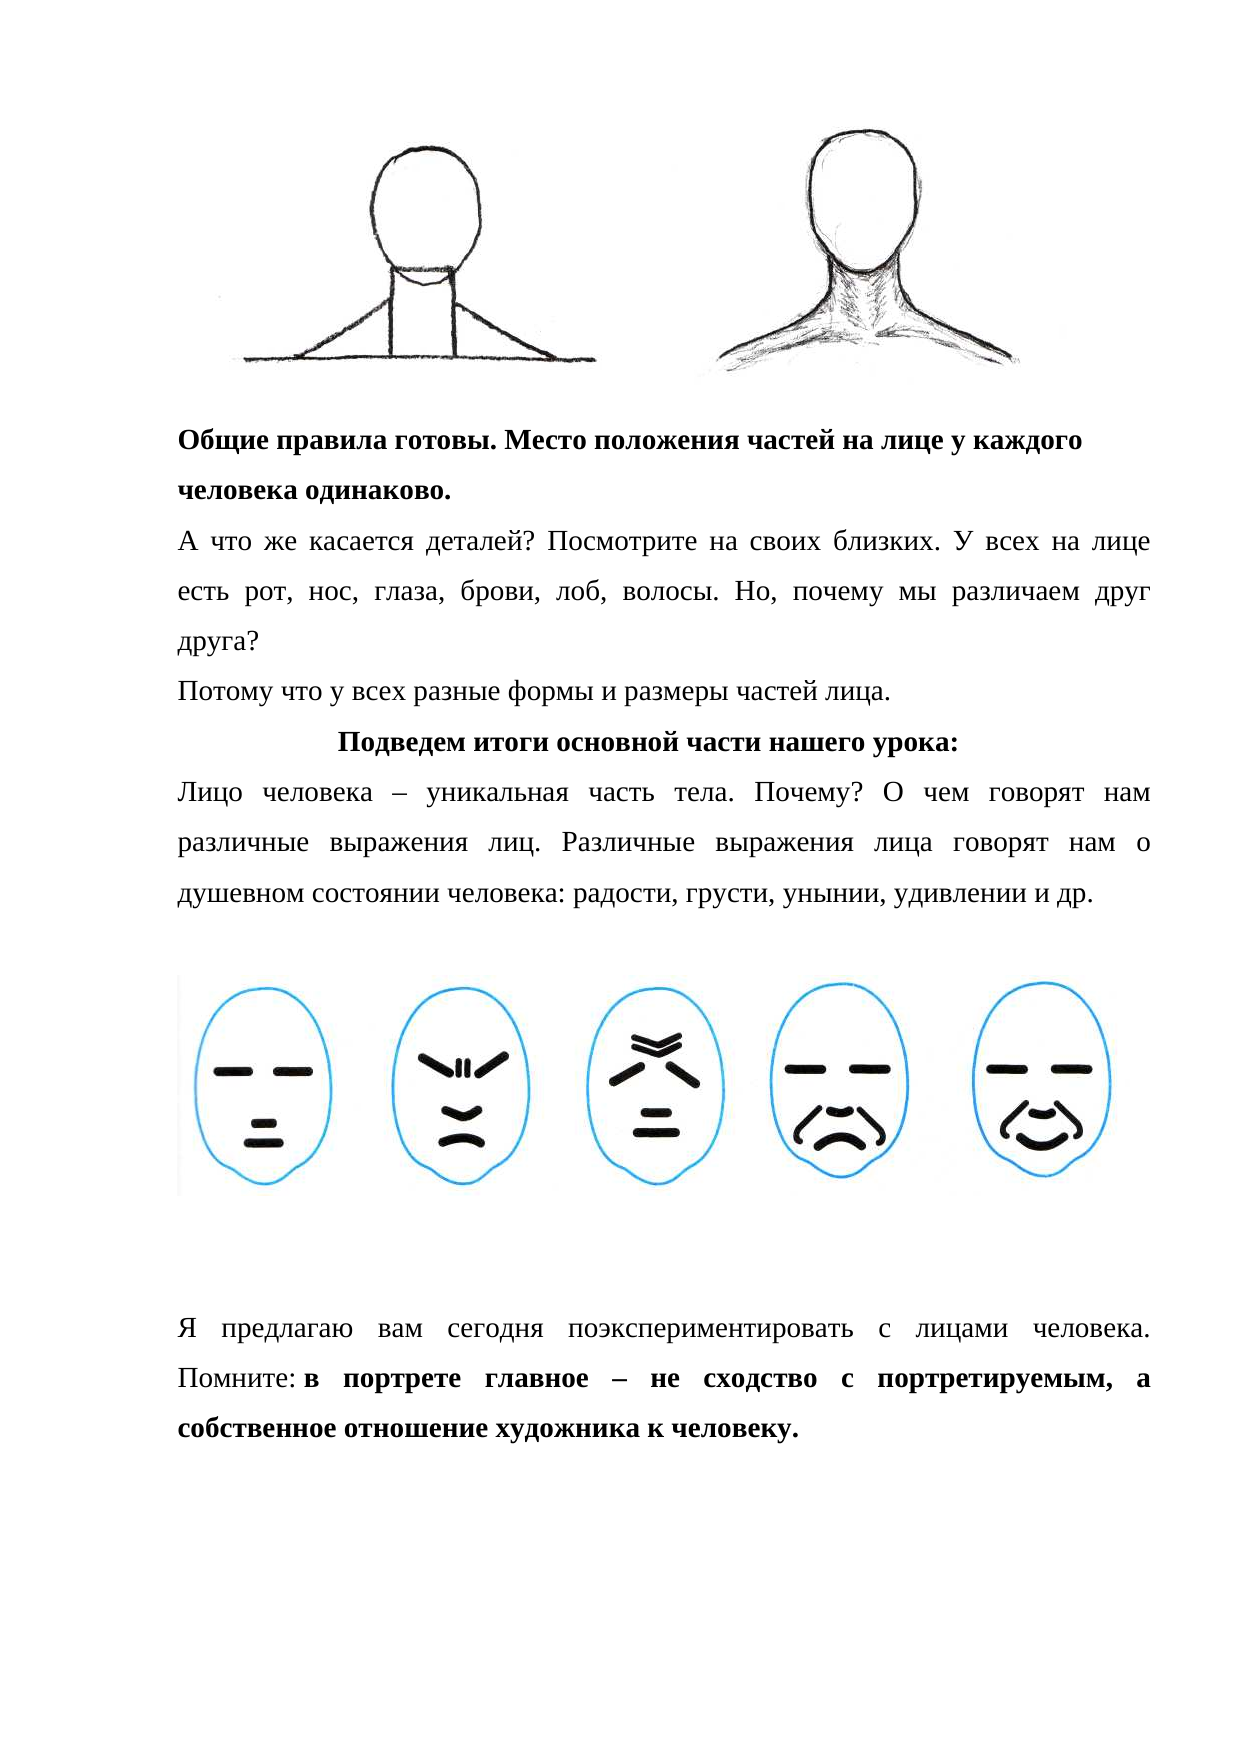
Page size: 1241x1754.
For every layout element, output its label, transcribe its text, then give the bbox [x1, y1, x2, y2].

text А что же касается деталей? Посмотрите на своих близких. У всех на лице есть рот, нос, глаза, брови, лоб, волосы. Но, почему мы различаем друг друга? [177, 523, 1152, 657]
picture [206, 118, 1071, 389]
text Лицо человека – уникальная часть тела. Почему? О чем говорят нам различные выражения лиц. Различные выражения лица говорят нам о душевном состоянии человека: радости, грусти, унынии, удивлении и др. [177, 774, 1152, 908]
text Потому что у всех разные формы и размеры частей лица. [177, 673, 1152, 707]
text Подведем итоги основной части нашего урока: [177, 724, 1152, 757]
text Я предлагаю вам сегодня поэкспериментировать с лицами человека. Помните: в портрете главное – не сходство с портретируемым, а собственное отношение художника к человеку. [177, 1310, 1152, 1444]
picture [177, 975, 1130, 1196]
text Общие правила готовы. Место положения частей на лице у каждого человека одинаково. [177, 422, 1152, 506]
